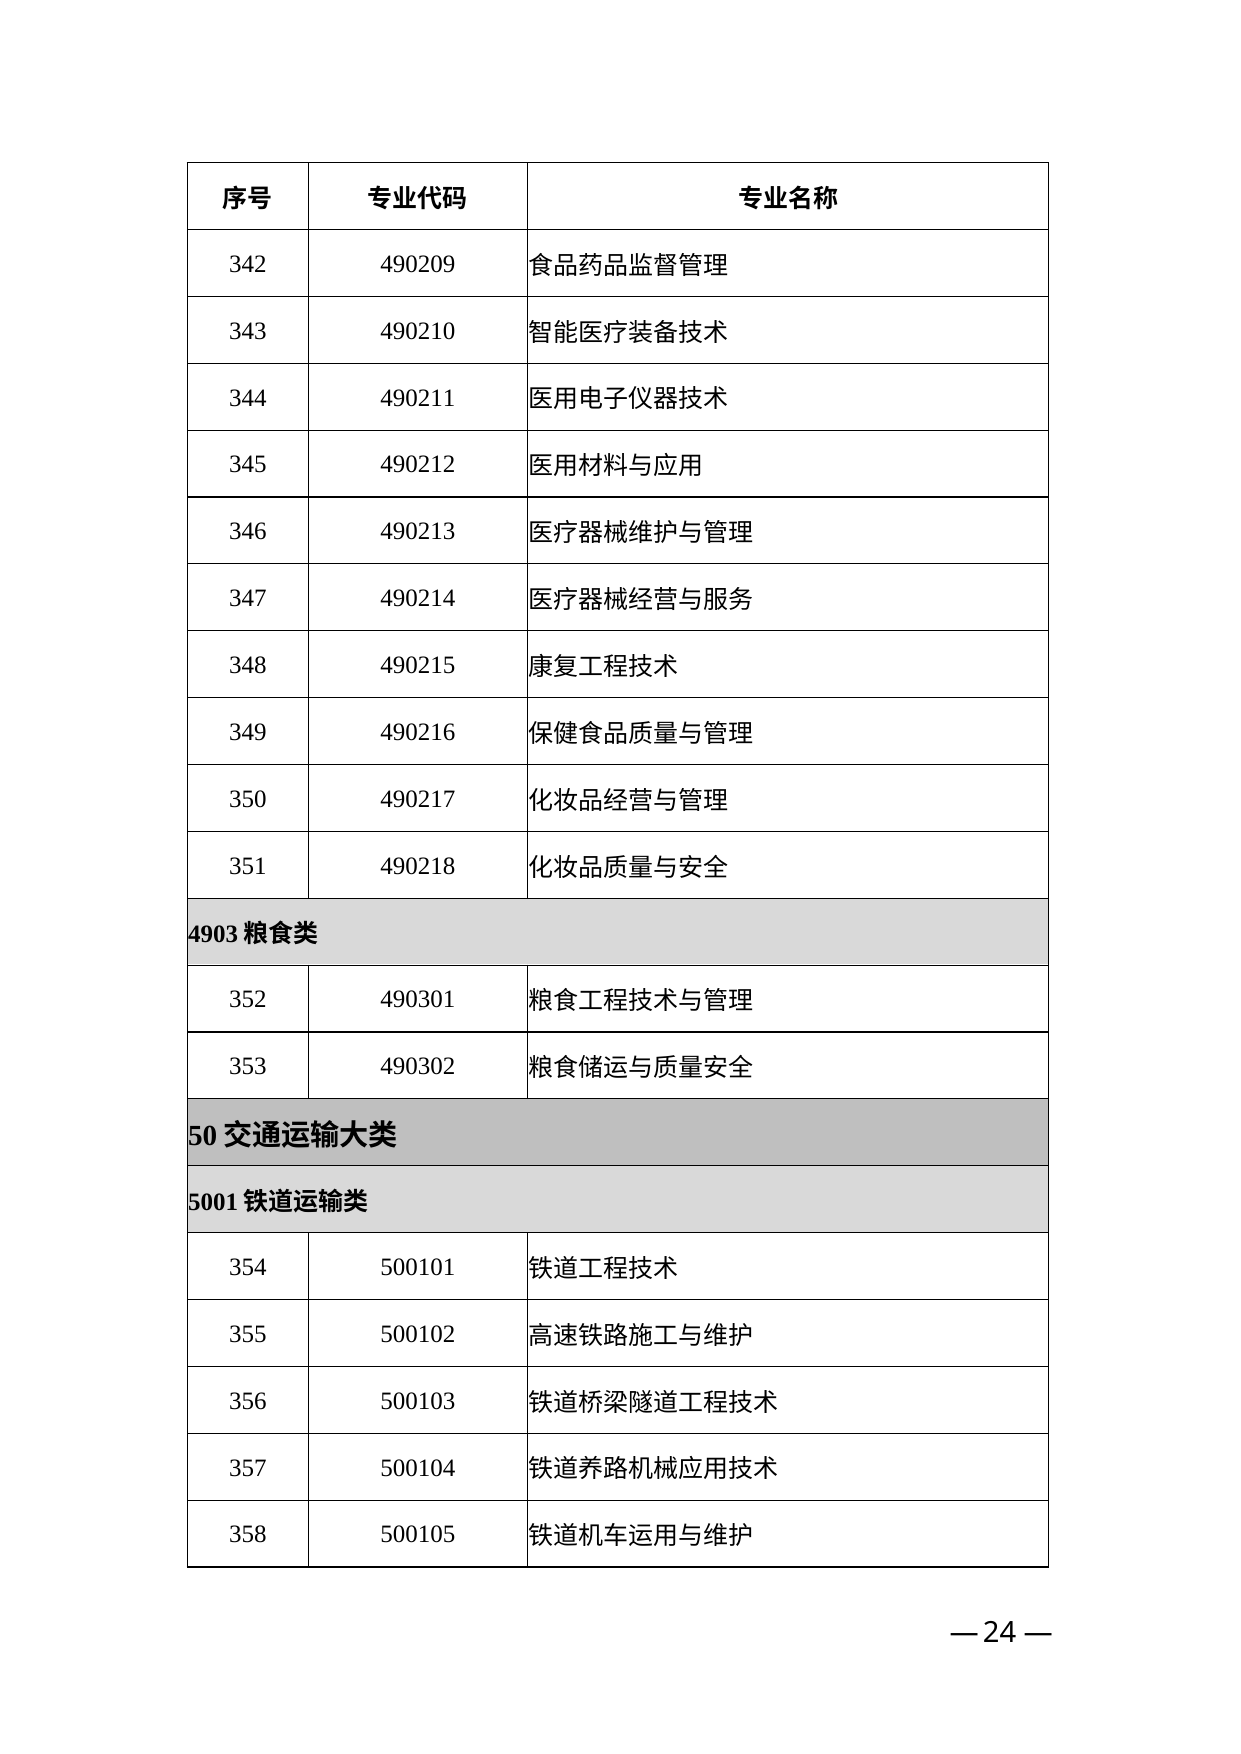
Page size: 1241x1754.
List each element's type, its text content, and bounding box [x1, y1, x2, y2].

table_cell 铁道机车运用与维护 [528, 1501, 1048, 1566]
table_cell 50交通运输大类 [188, 1099, 1048, 1165]
table_cell 490217 [309, 765, 527, 831]
table_cell 490213 [309, 498, 527, 563]
table_cell 344 [188, 364, 308, 429]
table_cell 351 [188, 832, 308, 898]
table_cell 5001铁道运输类 [188, 1166, 1048, 1232]
table_cell 352 [188, 966, 308, 1031]
table_cell 346 [188, 498, 308, 563]
table_cell 490215 [309, 631, 527, 697]
table_cell 500101 [309, 1233, 527, 1299]
table_cell 348 [188, 631, 308, 697]
table_cell 铁道工程技术 [528, 1233, 1048, 1299]
table_cell 357 [188, 1434, 308, 1499]
table_cell 358 [188, 1501, 308, 1566]
table_cell 490211 [309, 364, 527, 429]
table_cell 医疗器械经营与服务 [528, 564, 1048, 630]
table_cell 356 [188, 1367, 308, 1433]
table_cell 康复工程技术 [528, 631, 1048, 697]
table_cell 高速铁路施工与维护 [528, 1300, 1048, 1366]
table_cell 500103 [309, 1367, 527, 1433]
table_cell 353 [188, 1033, 308, 1098]
table_cell 智能医疗装备技术 [528, 297, 1048, 363]
table_cell 490216 [309, 698, 527, 764]
table_cell 342 [188, 230, 308, 296]
table_cell 500105 [309, 1501, 527, 1566]
table_cell 铁道养路机械应用技术 [528, 1434, 1048, 1499]
table_cell 490218 [309, 832, 527, 898]
table_cell 铁道桥梁隧道工程技术 [528, 1367, 1048, 1433]
table_cell 粮食工程技术与管理 [528, 966, 1048, 1031]
table_cell 医用电子仪器技术 [528, 364, 1048, 429]
table_cell 医疗器械维护与管理 [528, 498, 1048, 563]
table_cell 349 [188, 698, 308, 764]
table_cell 355 [188, 1300, 308, 1366]
table_cell 490209 [309, 230, 527, 296]
table_cell 350 [188, 765, 308, 831]
table_cell 粮食储运与质量安全 [528, 1033, 1048, 1098]
table_cell 500102 [309, 1300, 527, 1366]
table_header 专业名称 [528, 163, 1048, 229]
table_cell 500104 [309, 1434, 527, 1499]
table_cell 343 [188, 297, 308, 363]
table_cell 化妆品经营与管理 [528, 765, 1048, 831]
table_cell 490302 [309, 1033, 527, 1098]
table_header 专业代码 [309, 163, 527, 229]
table_cell 保健食品质量与管理 [528, 698, 1048, 764]
table_cell 食品药品监督管理 [528, 230, 1048, 296]
table_cell 医用材料与应用 [528, 431, 1048, 496]
table_cell 4903粮食类 [188, 899, 1048, 964]
table_cell 490212 [309, 431, 527, 496]
table_cell 490301 [309, 966, 527, 1031]
table_cell 490210 [309, 297, 527, 363]
table_cell 490214 [309, 564, 527, 630]
table_cell 345 [188, 431, 308, 496]
table_cell 化妆品质量与安全 [528, 832, 1048, 898]
table_header 序号 [188, 163, 308, 229]
table_cell 354 [188, 1233, 308, 1299]
table_cell 347 [188, 564, 308, 630]
